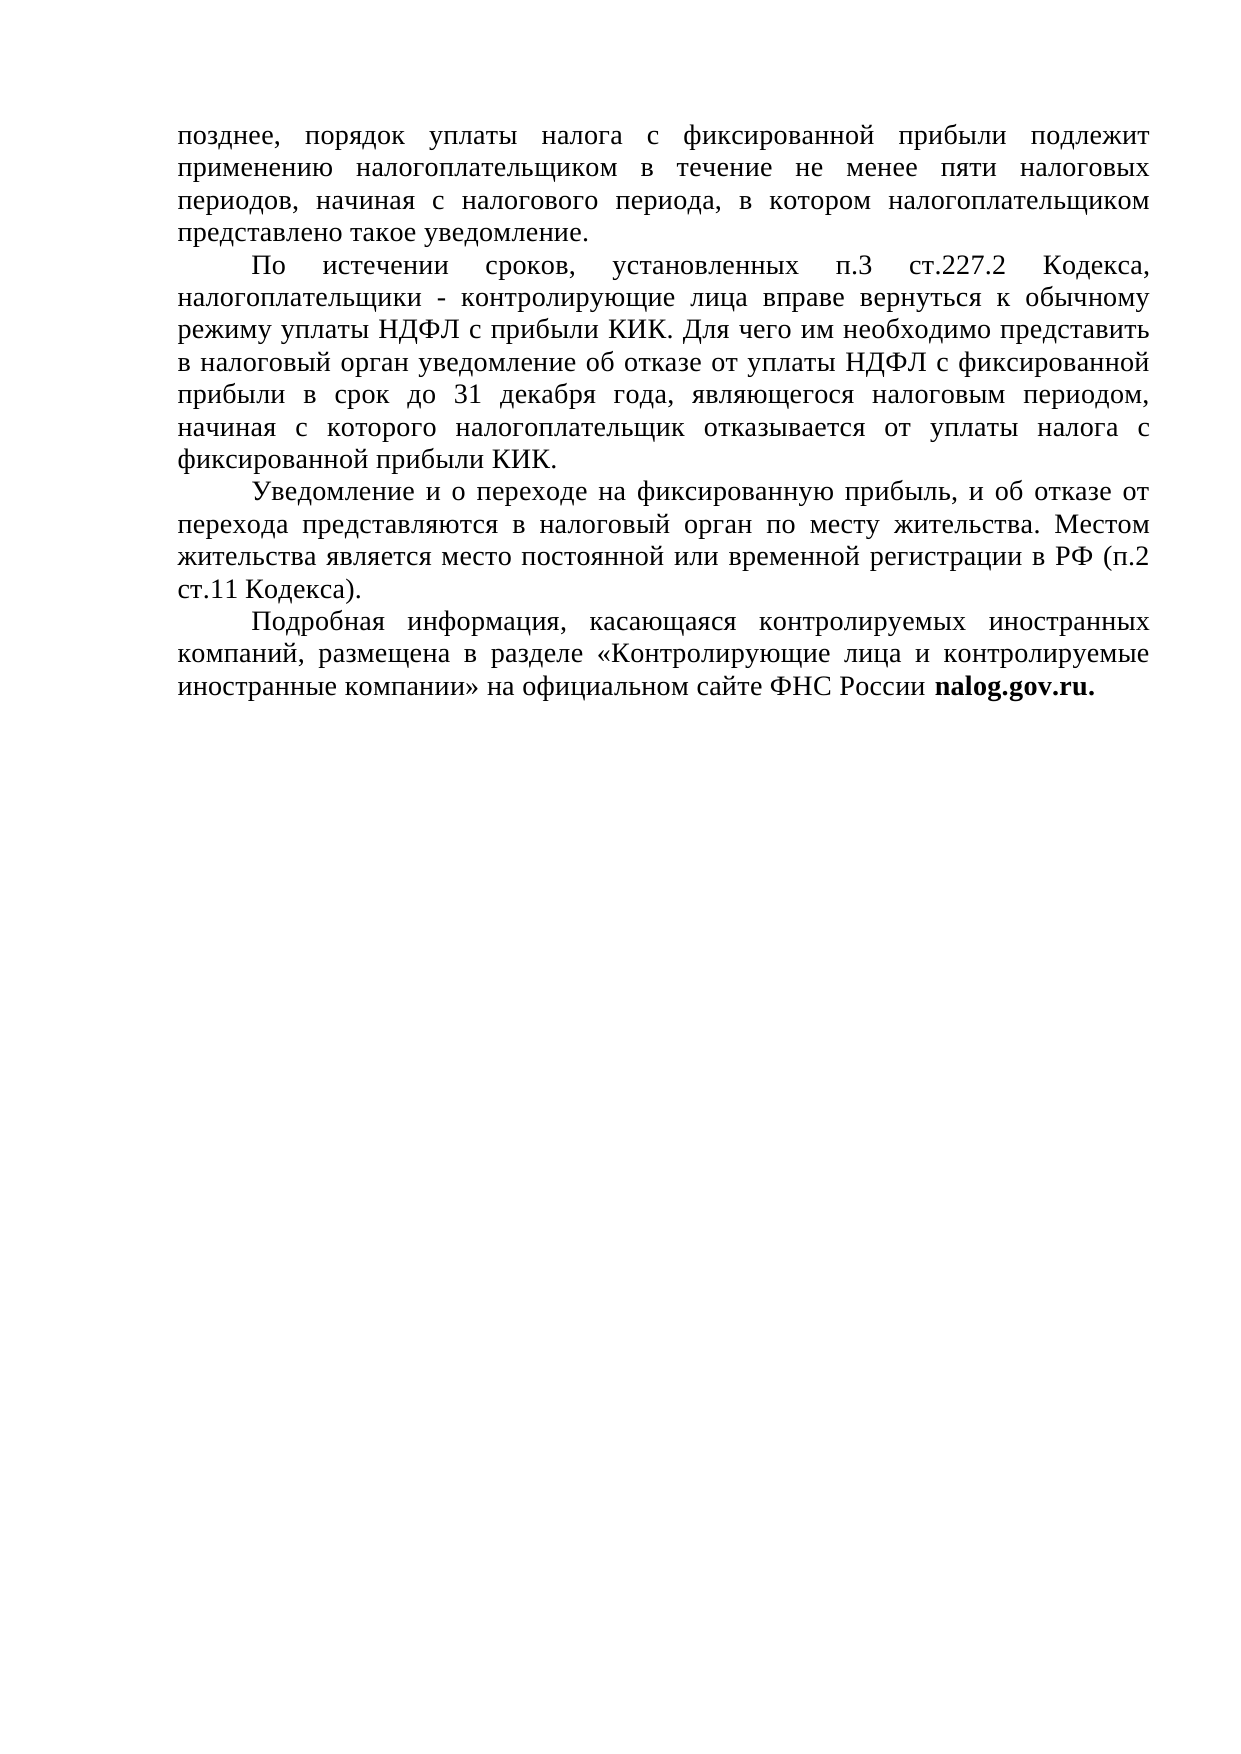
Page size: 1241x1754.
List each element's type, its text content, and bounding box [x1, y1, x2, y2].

text По истечении сроков, установленных п.3 ст.227.2 Кодекса, налогоплательщики - контролирующие лица вправе вернуться к обычному режиму уплаты НДФЛ с прибыли КИК. Для чего им необходимо представить в налоговый орган уведомление об отказе от уплаты НДФЛ с фиксированной прибыли в срок до 31 декабря года, являющегося налоговым периодом, начиная с которого налогоплательщик отказывается от уплаты налога с фиксированной прибыли КИК. [177, 248, 1152, 474]
text Подробная информация, касающаяся контролируемых иностранных компаний, размещена в разделе «Контролирующие лица и контролируемые иностранные компании» на официальном сайте ФНС России nalog.gov.ru. [177, 604, 1152, 701]
text Уведомление и о переходе на фиксированную прибыль, и об отказе от перехода представляются в налоговый орган по месту жительства. Местом жительства является место постоянной или временной регистрации в РФ (п.2 ст.11 Кодекса). [177, 474, 1152, 604]
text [177, 118, 1152, 248]
